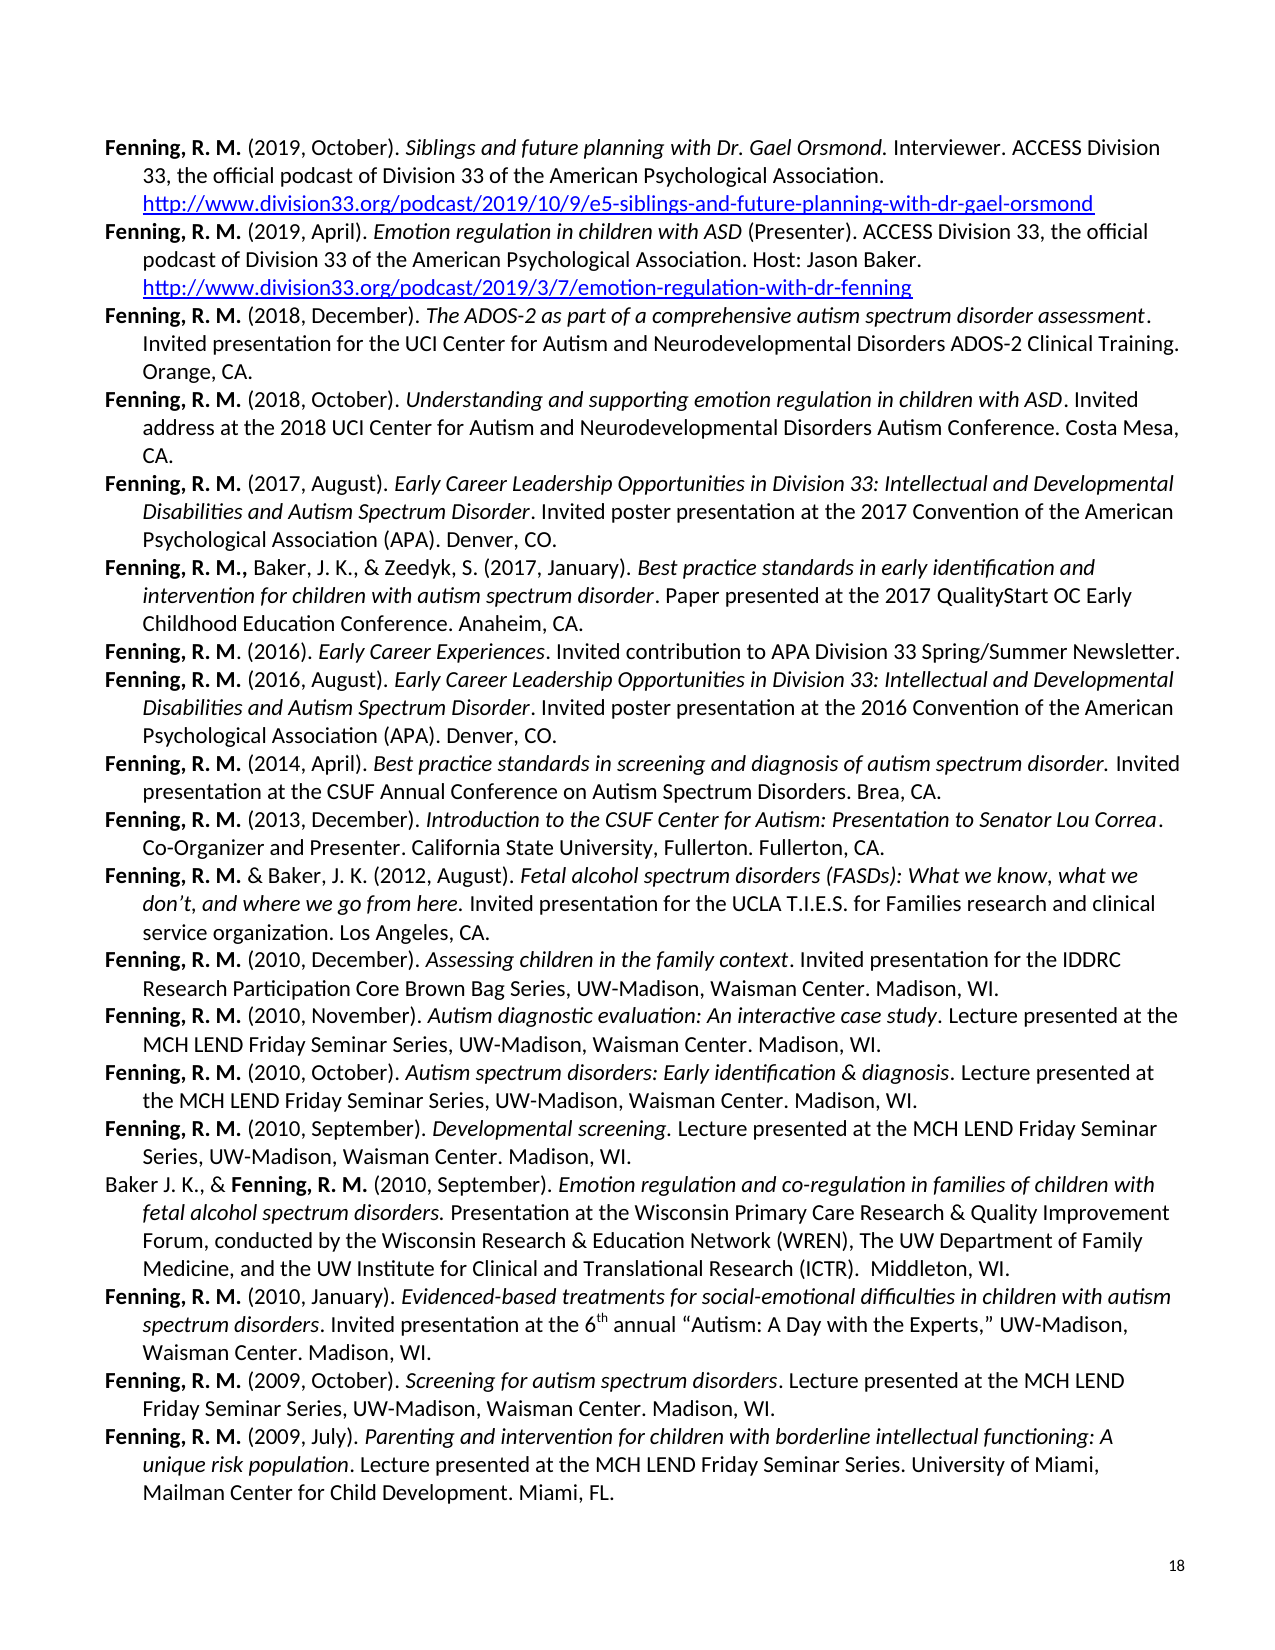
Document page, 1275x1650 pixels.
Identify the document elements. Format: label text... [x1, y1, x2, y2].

text Fenning, R. M. (2016, August). Early Career Leadership Opportunities in Division 33: Intellectual and Developmental Disabilities and Autism Spectrum Disorder. Invited poster presentation at the 2016 Convention of the American Psychological Association (APA). Denver, CO. [105, 665, 1185, 749]
text Fenning, R. M. (2010, December). Assessing children in the family context. Invited presentation for the IDDRC Research Participation Core Brown Bag Series, UW-Madison, Waisman Center. Madison, WI. [105, 946, 1185, 1002]
text Fenning, R. M. (2014, April). Best practice standards in screening and diagnosis of autism spectrum disorder. Invited presentation at the CSUF Annual Conference on Autism Spectrum Disorders. Brea, CA. [105, 749, 1185, 806]
text Fenning, R. M. & Baker, J. K. (2012, August). Fetal alcohol spectrum disorders (FASDs): What we know, what we don’t, and where we go from here. Invited presentation for the UCLA T.I.E.S. for Families research and clinical service organization. Los Angeles, CA. [105, 862, 1185, 946]
text Fenning, R. M. (2016). Early Career Experiences. Invited contribution to APA Division 33 Spring/Summer Newsletter. [105, 637, 1185, 665]
text Fenning, R. M. (2013, December). Introduction to the CSUF Center for Autism: Presentation to Senator Lou Correa. Co-Organizer and Presenter. California State University, Fullerton. Fullerton, CA. [105, 806, 1185, 862]
text Fenning, R. M. (2019, April). Emotion regulation in children with ASD (Presenter). ACCESS Division 33, the official podcast of Division 33 of the American Psychological Association. Host: Jason Baker. http://www.division33.org/podcast/2019/3/7/emotion-regulation-with-dr-fenning [105, 217, 1185, 301]
text Fenning, R. M. (2010, October). Autism spectrum disorders: Early identification & diagnosis. Lecture presented at the MCH LEND Friday Seminar Series, UW-Madison, Waisman Center. Madison, WI. [105, 1058, 1185, 1114]
text Fenning, R. M. (2010, November). Autism diagnostic evaluation: An interactive case study. Lecture presented at the MCH LEND Friday Seminar Series, UW-Madison, Waisman Center. Madison, WI. [105, 1002, 1185, 1058]
text Fenning, R. M. (2017, August). Early Career Leadership Opportunities in Division 33: Intellectual and Developmental Disabilities and Autism Spectrum Disorder. Invited poster presentation at the 2017 Convention of the American Psychological Association (APA). Denver, CO. [105, 469, 1185, 553]
text Fenning, R. M. (2018, October). Understanding and supporting emotion regulation in children with ASD. Invited address at the 2018 UCI Center for Autism and Neurodevelopmental Disorders Autism Conference. Costa Mesa, CA. [105, 385, 1185, 469]
text Fenning, R. M. (2018, December). The ADOS-2 as part of a comprehensive autism spectrum disorder assessment. Invited presentation for the UCI Center for Autism and Neurodevelopmental Disorders ADOS-2 Clinical Training. Orange, CA. [105, 301, 1185, 385]
text Fenning, R. M. (2009, July). Parenting and intervention for children with borderline intellectual functioning: A unique risk population. Lecture presented at the MCH LEND Friday Seminar Series. University of Miami, Mailman Center for Child Development. Miami, FL. [105, 1422, 1185, 1506]
text Fenning, R. M. (2019, October). Siblings and future planning with Dr. Gael Orsmond. Interviewer. ACCESS Division 33, the official podcast of Division 33 of the American Psychological Association. http://www.division33.org/podcast/2019/10/9/e5-siblings-and-future-planning-with-dr-gael-orsmond [105, 133, 1185, 217]
text Fenning, R. M. (2010, January). Evidenced-based treatments for social-emotional difficulties in children with autism spectrum disorders. Invited presentation at the 6th annual “Autism: A Day with the Experts,” UW-Madison, Waisman Center. Madison, WI. [105, 1282, 1185, 1366]
text Fenning, R. M., Baker, J. K., & Zeedyk, S. (2017, January). Best practice standards in early identification and intervention for children with autism spectrum disorder. Paper presented at the 2017 QualityStart OC Early Childhood Education Conference. Anaheim, CA. [105, 553, 1185, 637]
text Fenning, R. M. (2010, September). Developmental screening. Lecture presented at the MCH LEND Friday Seminar Series, UW-Madison, Waisman Center. Madison, WI. [105, 1114, 1185, 1170]
text Fenning, R. M. (2009, October). Screening for autism spectrum disorders. Lecture presented at the MCH LEND Friday Seminar Series, UW-Madison, Waisman Center. Madison, WI. [105, 1366, 1185, 1422]
text Baker J. K., & Fenning, R. M. (2010, September). Emotion regulation and co-regulation in families of children with fetal alcohol spectrum disorders. Presentation at the Wisconsin Primary Care Research & Quality Improvement Forum, conducted by the Wisconsin Research & Education Network (WREN), The UW Department of Family Medicine, and the UW Institute for Clinical and Translational Research (ICTR). Middleton, WI. [105, 1170, 1185, 1282]
